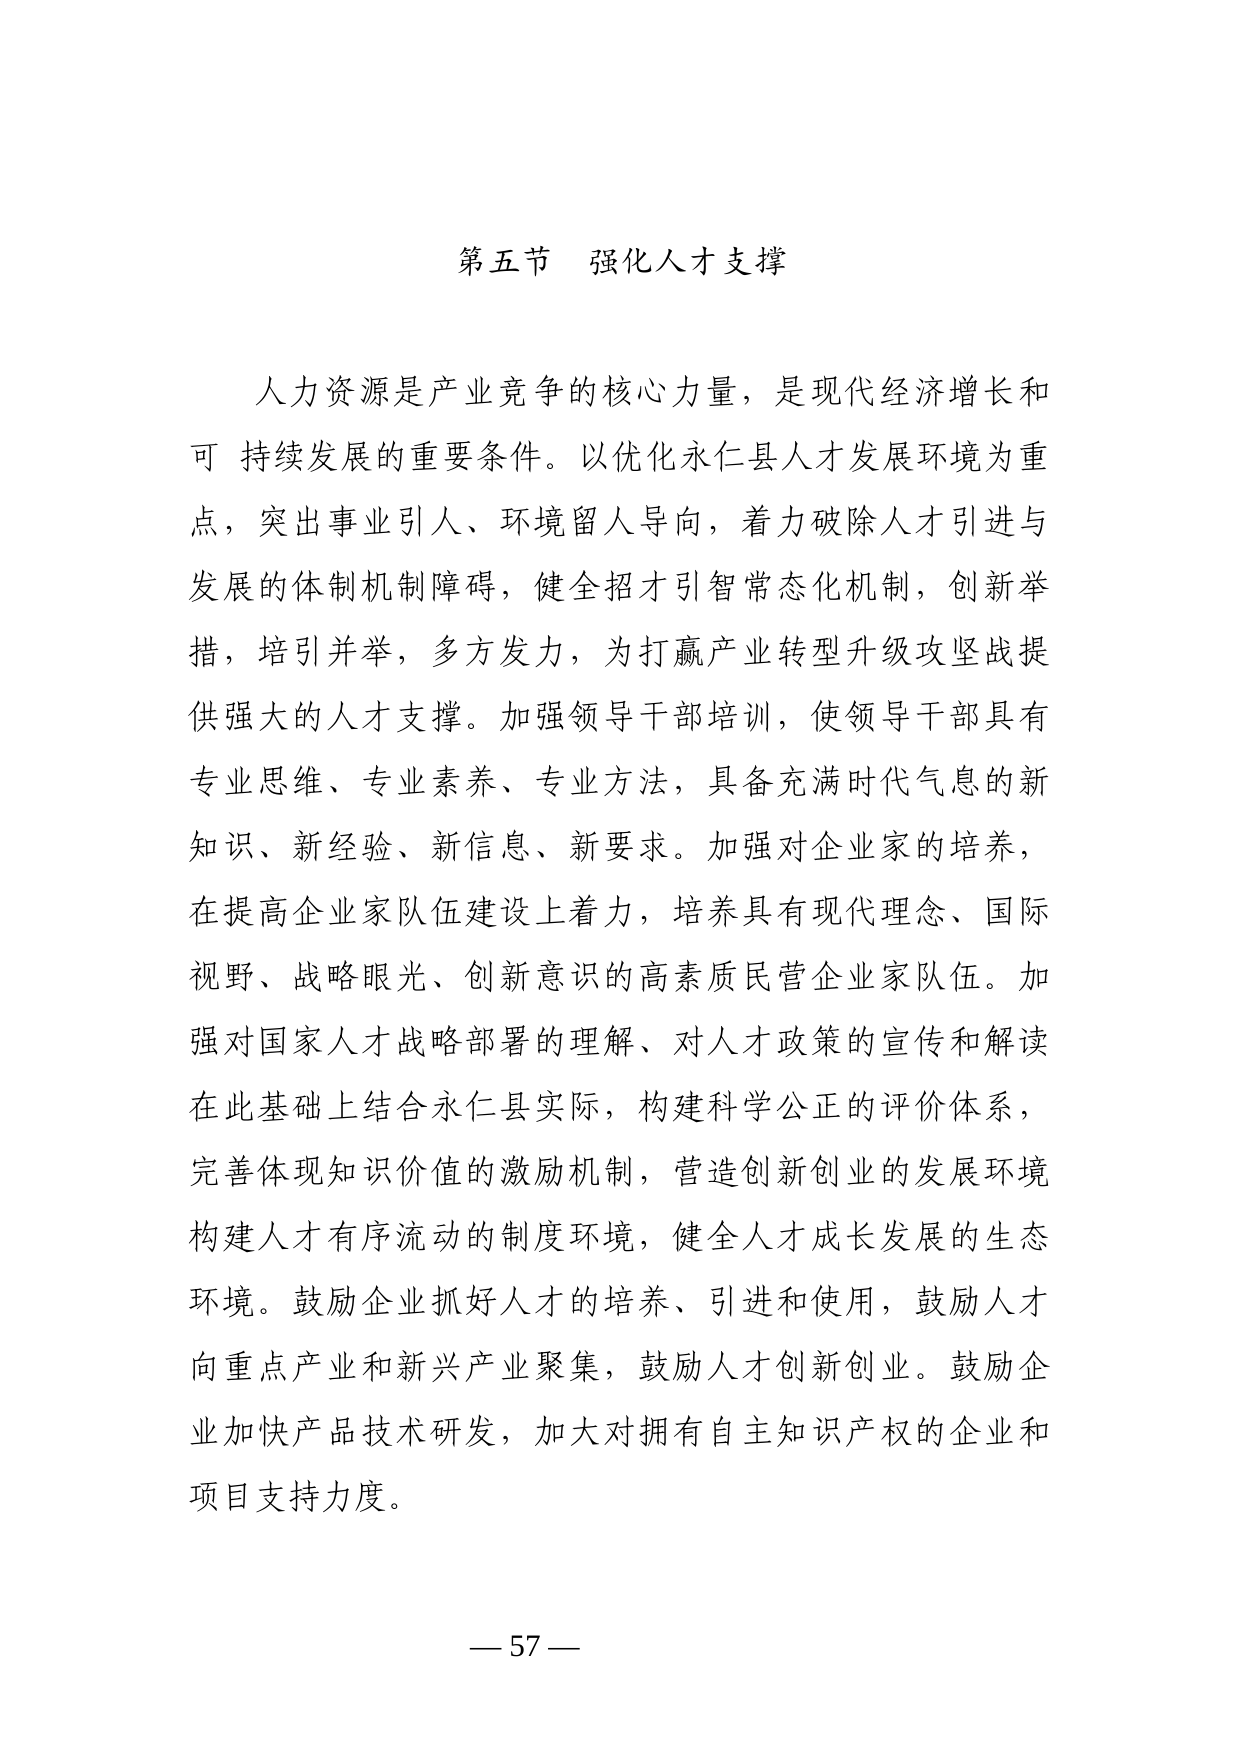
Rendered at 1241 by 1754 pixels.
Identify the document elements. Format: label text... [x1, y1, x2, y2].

text 第五节 强化人才支撑 [187, 227, 1053, 292]
text 人力资源是产业竞争的核心力量，是现代经济增长和可 持续发展的重要条件。以优化永仁县人才发展环境为重点，突出事业引人、环境留人导向，着力破除人才引进与发展的体制机制障碍，健全招才引智常态化机制，创新举措，培引并举，多方发力，为打赢产业转型升级攻坚战提供强大的人才支撑。加强领导干部培训，使领导干部具有专业思维、专业素养、专业方法，具备充满时代气息的新知识、新经验、新信息、新要求。加强对企业家的培养，在提高企业家队伍建设上着力，培养具有现代理念、国际视野、战略眼光、创新意识的高素质民营企业家队伍。加强对国家人才战略部署的理解、对人才政策的宣传和解读，在此基础上结合永仁县实际，构建科学公正的评价体系，完善体现知识价值的激励机制，营造创新创业的发展环境，构建人才有序流动的制度环境，健全人才成长发展的生态环境。鼓励企业抓好人才的培养、引进和使用，鼓励人才向重点产业和新兴产业聚集，鼓励人才创新创业。鼓励企业加快产品技术研发，加大对拥有自主知识产权的企业和项目支持力度。 [187, 357, 1053, 1527]
